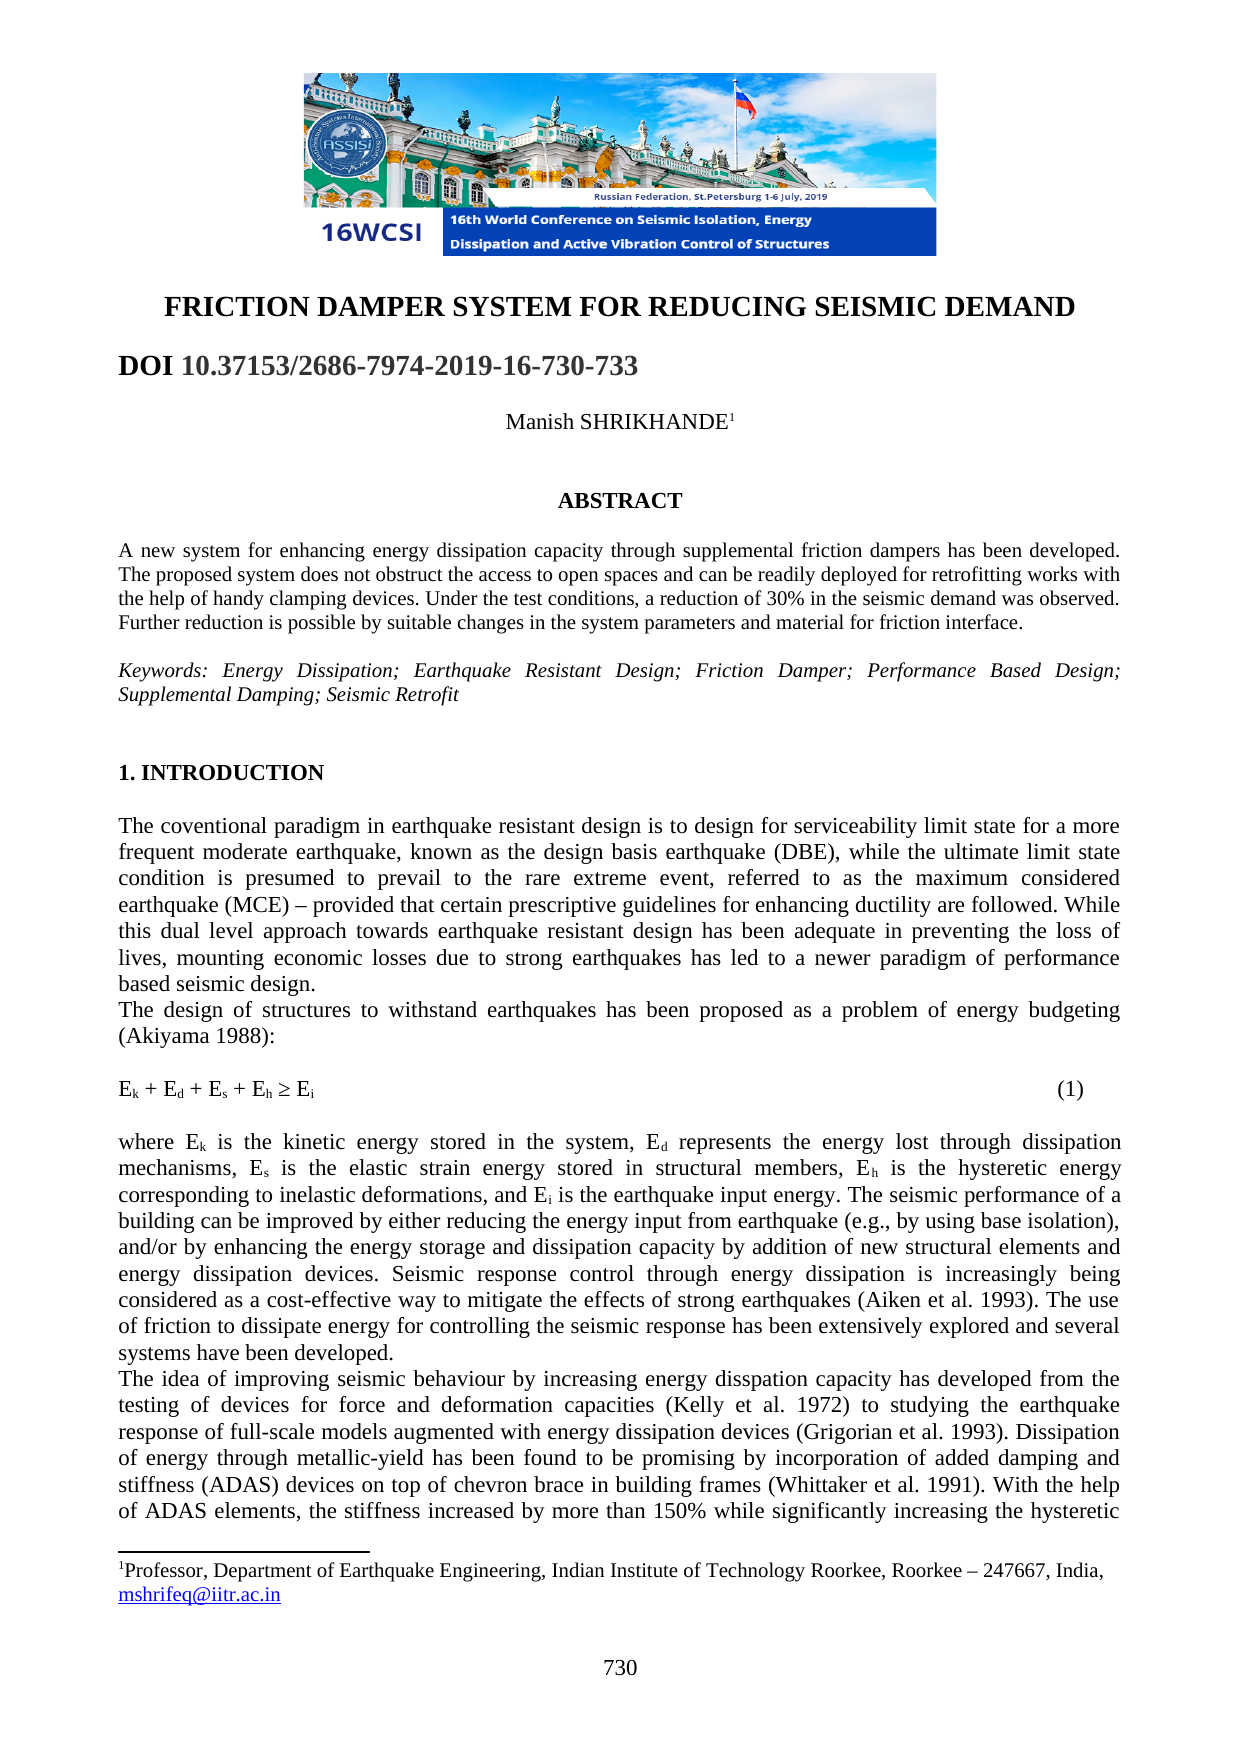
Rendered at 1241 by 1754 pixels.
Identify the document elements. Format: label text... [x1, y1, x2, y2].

text The coventional paradigm in earthquake resistant design is to design for serviceability limit state for a more frequent moderate earthquake, known as the design basis earthquake (DBE), while the ultimate limit state condition is presumed to prevail to the rare extreme event, referred to as the maximum considered earthquake (MCE) – provided that certain prescriptive guidelines for enhancing ductility are followed. While this dual level approach towards earthquake resistant design has been adequate in preventing the loss of lives, mounting economic losses due to strong earthquakes has led to a newer paradigm of performance based seismic design. [118, 812, 1122, 996]
text ABSTRACT [118, 487, 1122, 514]
text A new system for enhancing energy dissipation capacity through supplemental friction dampers has been developed. The proposed system does not obstruct the access to open spaces and can be readily deployed for retrofitting works with the help of handy clamping devices. Under the test conditions, a reduction of 30% in the seismic demand was observed. Further reduction is possible by suitable changes in the system parameters and material for friction interface. [118, 538, 1122, 634]
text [118, 1365, 1122, 1523]
text Friction Damper System for Reducing Seismic Demand [118, 289, 1122, 322]
text DOI 10.37153/2686-7974-2019-16-730-733 [118, 348, 1122, 382]
text Manish SHRIKHANDE [118, 408, 1122, 435]
text 1. INTRODUCTION [118, 759, 1122, 785]
text where Ek is the kinetic energy stored in the system, Ed represents the energy lost through dissipation mechanisms, Es is the elastic strain energy stored in structural members, Eh is the hysteretic energy corresponding to inelastic deformations, and Ei is the earthquake input energy. The seismic performance of a building can be improved by either reducing the energy input from earthquake (e.g., by using base isolation), and/or by enhancing the energy storage and dissipation capacity by addition of new structural elements and energy dissipation devices. Seismic response control through energy dissipation is increasingly being considered as a cost-effective way to mitigate the effects of strong earthquakes (Aiken et al. 1993). The use of friction to dissipate energy for controlling the seismic response has been extensively explored and several systems have been developed. [118, 1128, 1122, 1365]
text Ek + Ed + Es + Eh ≥ Ei (1) [118, 1075, 1122, 1102]
text The design of structures to withstand earthquakes has been proposed as a problem of energy budgeting (Akiyama 1988): [118, 996, 1122, 1049]
picture [303, 73, 937, 256]
text Keywords: Energy Dissipation; Earthquake Resistant Design; Friction Damper; Performance Based Design; Supplemental Damping; Seismic Retrofit [118, 658, 1122, 706]
